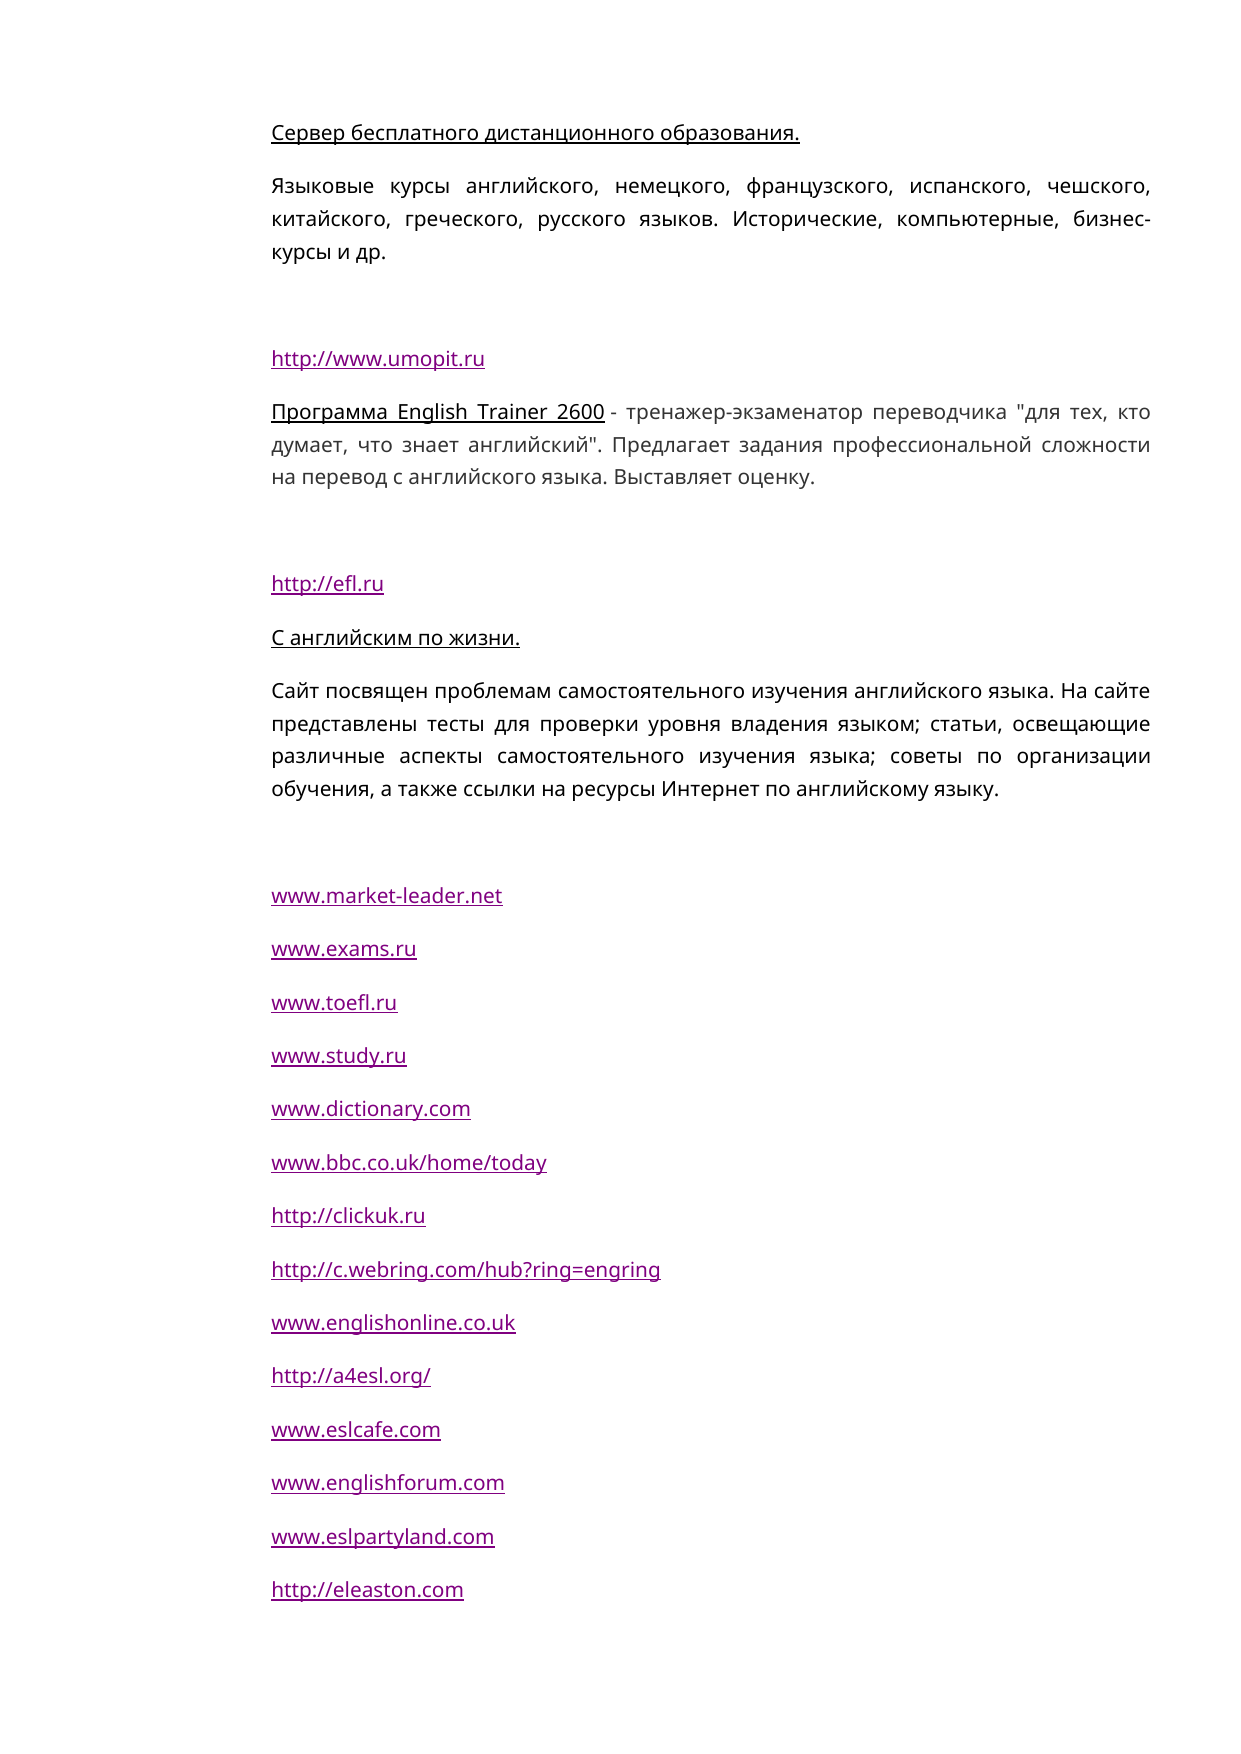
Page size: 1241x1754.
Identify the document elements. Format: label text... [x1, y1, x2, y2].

text http://c.webring.com/hub?ring=engring [271, 1255, 1152, 1283]
text www.study.ru [271, 1041, 1152, 1069]
text www.eslcafe.com [271, 1415, 1152, 1443]
text www.bbc.co.uk/home/today [271, 1148, 1152, 1176]
text Языковые курсы английского, немецкого, французского, испанского, чешского, китайского, греческого, русского языков. Исторические, компьютерные, бизнес-курсы и др. [271, 172, 1152, 265]
text www.englishforum.com [271, 1468, 1152, 1497]
text Сайт посвящен проблемам самостоятельного изучения английского языка. На сайте представлены тесты для проверки уровня владения языком; статьи, освещающие различные аспекты самостоятельного изучения языка; советы по организации обучения, а также ссылки на ресурсы Интернет по английскому языку. [271, 676, 1152, 802]
text www.englishonline.co.uk [271, 1308, 1152, 1337]
text http://www.umopit.ru [271, 344, 1152, 372]
text http://a4esl.org/ [271, 1362, 1152, 1390]
text http://clickuk.ru [271, 1201, 1152, 1230]
text Программа English Trainer 2600 - тренажер-экзаменатор переводчика "для тех, кто думает, что знает английский". Предлагает задания профессиональной сложности на перевод с английского языка. Выставляет оценку. [271, 397, 1152, 491]
text www.market-leader.net [271, 881, 1152, 909]
text http://efl.ru [271, 569, 1152, 598]
text www.dictionary.com [271, 1094, 1152, 1123]
text Сервер бесплатного дистанционного образования. [271, 118, 1152, 147]
text www.toefl.ru [271, 988, 1152, 1016]
text http://eleaston.com [271, 1575, 1152, 1604]
text www.eslpartyland.com [271, 1522, 1152, 1550]
text С английским по жизни. [271, 623, 1152, 651]
text www.exams.ru [271, 934, 1152, 963]
